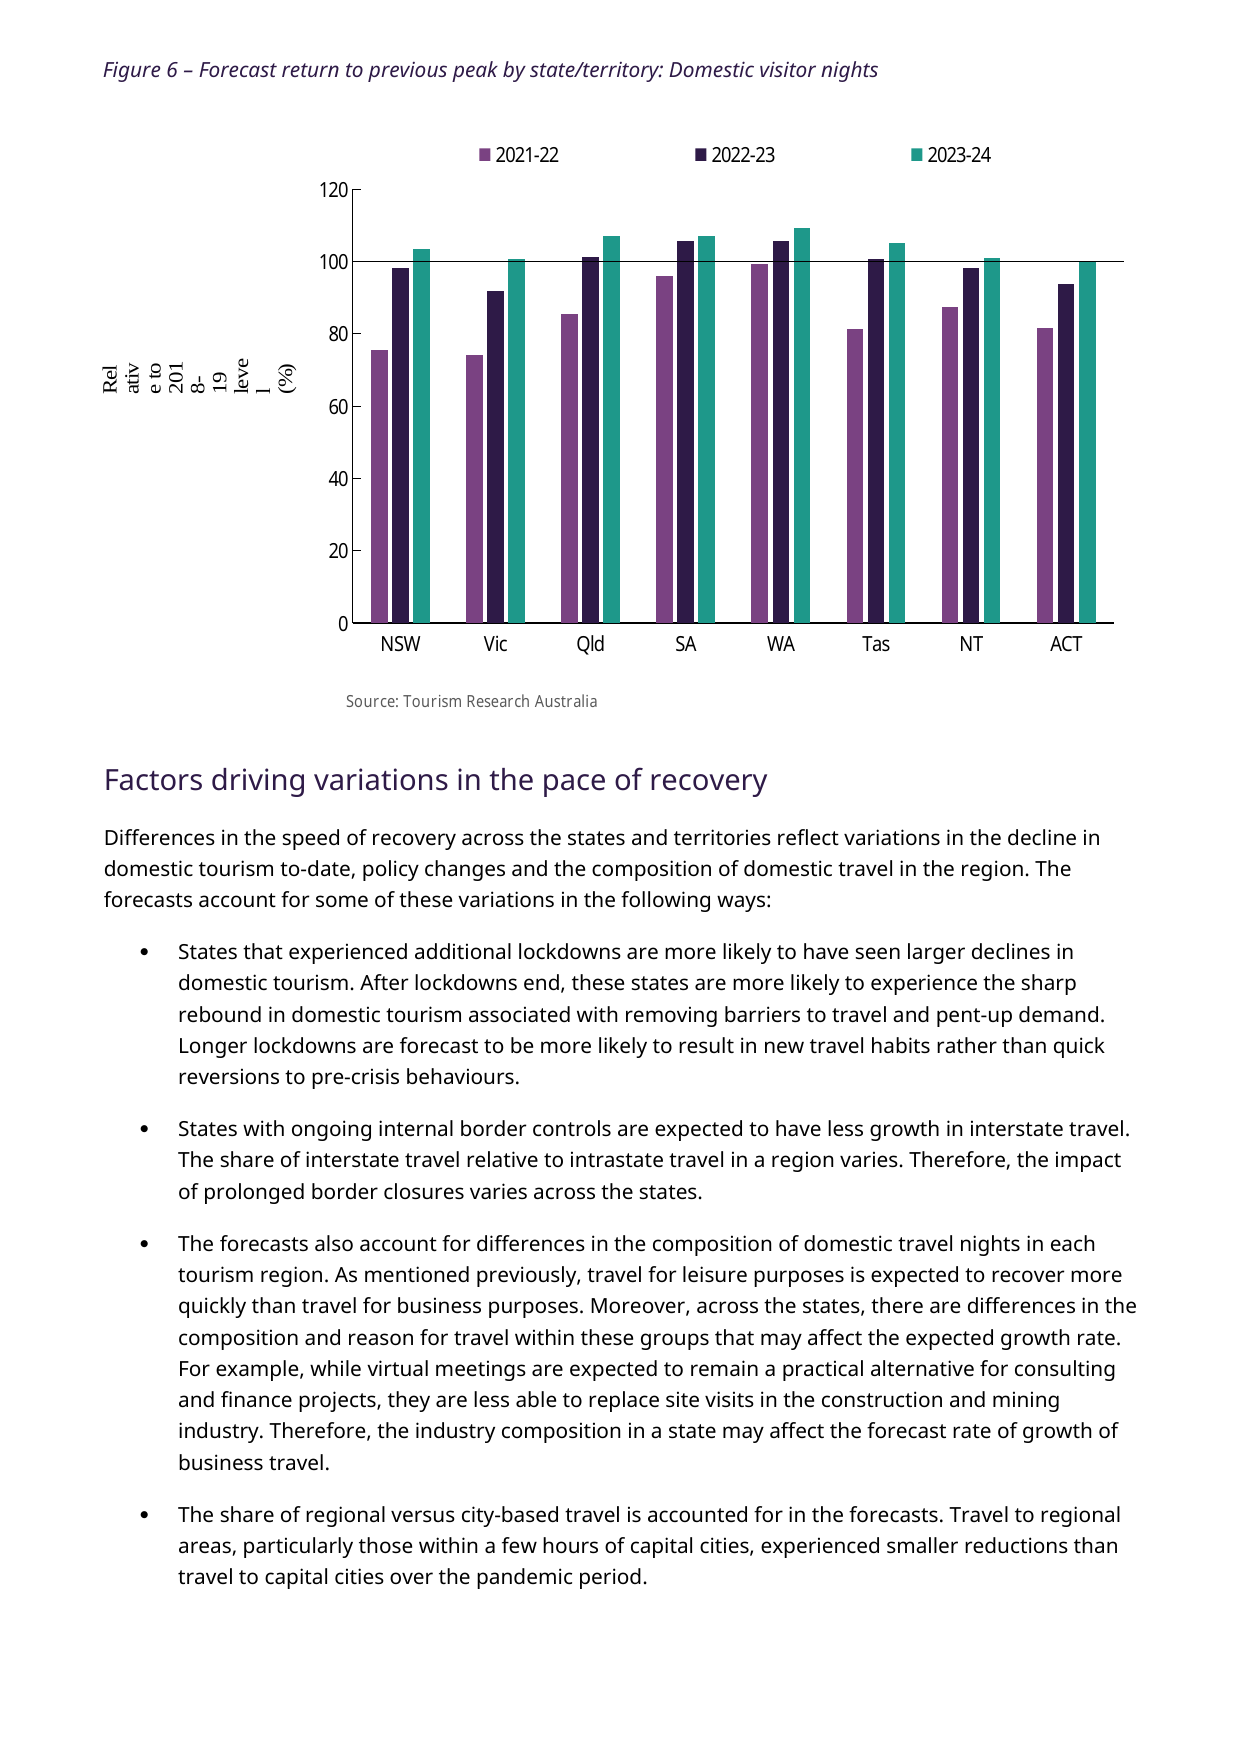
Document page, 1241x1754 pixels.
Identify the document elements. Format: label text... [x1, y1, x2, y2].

list States that experienced additional lockdowns are more likely to have seen larger declines in domestic tourism. After lockdowns end, these states are more likely to experience the sharp rebound in domestic tourism associated with removing barriers to travel and pent-up demand. Longer lockdowns are forecast to be more likely to result in new travel habits rather than quick reversions to pre-crisis behaviours. [141, 934, 1142, 1091]
list The forecasts also account for differences in the composition of domestic travel nights in each tourism region. As mentioned previously, travel for leisure purposes is expected to recover more quickly than travel for business purposes. Moreover, across the states, there are differences in the composition and reason for travel within these groups that may affect the expected growth rate. For example, while virtual meetings are expected to remain a practical alternative for consulting and finance projects, they are less able to replace site visits in the construction and mining industry. Therefore, the industry composition in a state may affect the forecast rate of growth of business travel. [141, 1226, 1142, 1476]
list The share of regional versus city-based travel is accounted for in the forecasts. Travel to regional areas, particularly those within a few hours of capital cities, experienced smaller reductions than travel to capital cities over the pandemic period. [141, 1497, 1142, 1591]
list States with ongoing internal border controls are expected to have less growth in interstate travel. The share of interstate travel relative to intrastate travel in a region varies. Therefore, the impact of prolonged border closures varies across the states. [141, 1112, 1142, 1205]
subtitle Factors driving variations in the pace of recovery [103, 755, 1142, 799]
text Differences in the speed of recovery across the states and territories reflect variations in the decline in domestic tourism to-date, policy changes and the composition of domestic travel in the region. The forecasts account for some of these variations in the following ways: [103, 820, 1142, 914]
